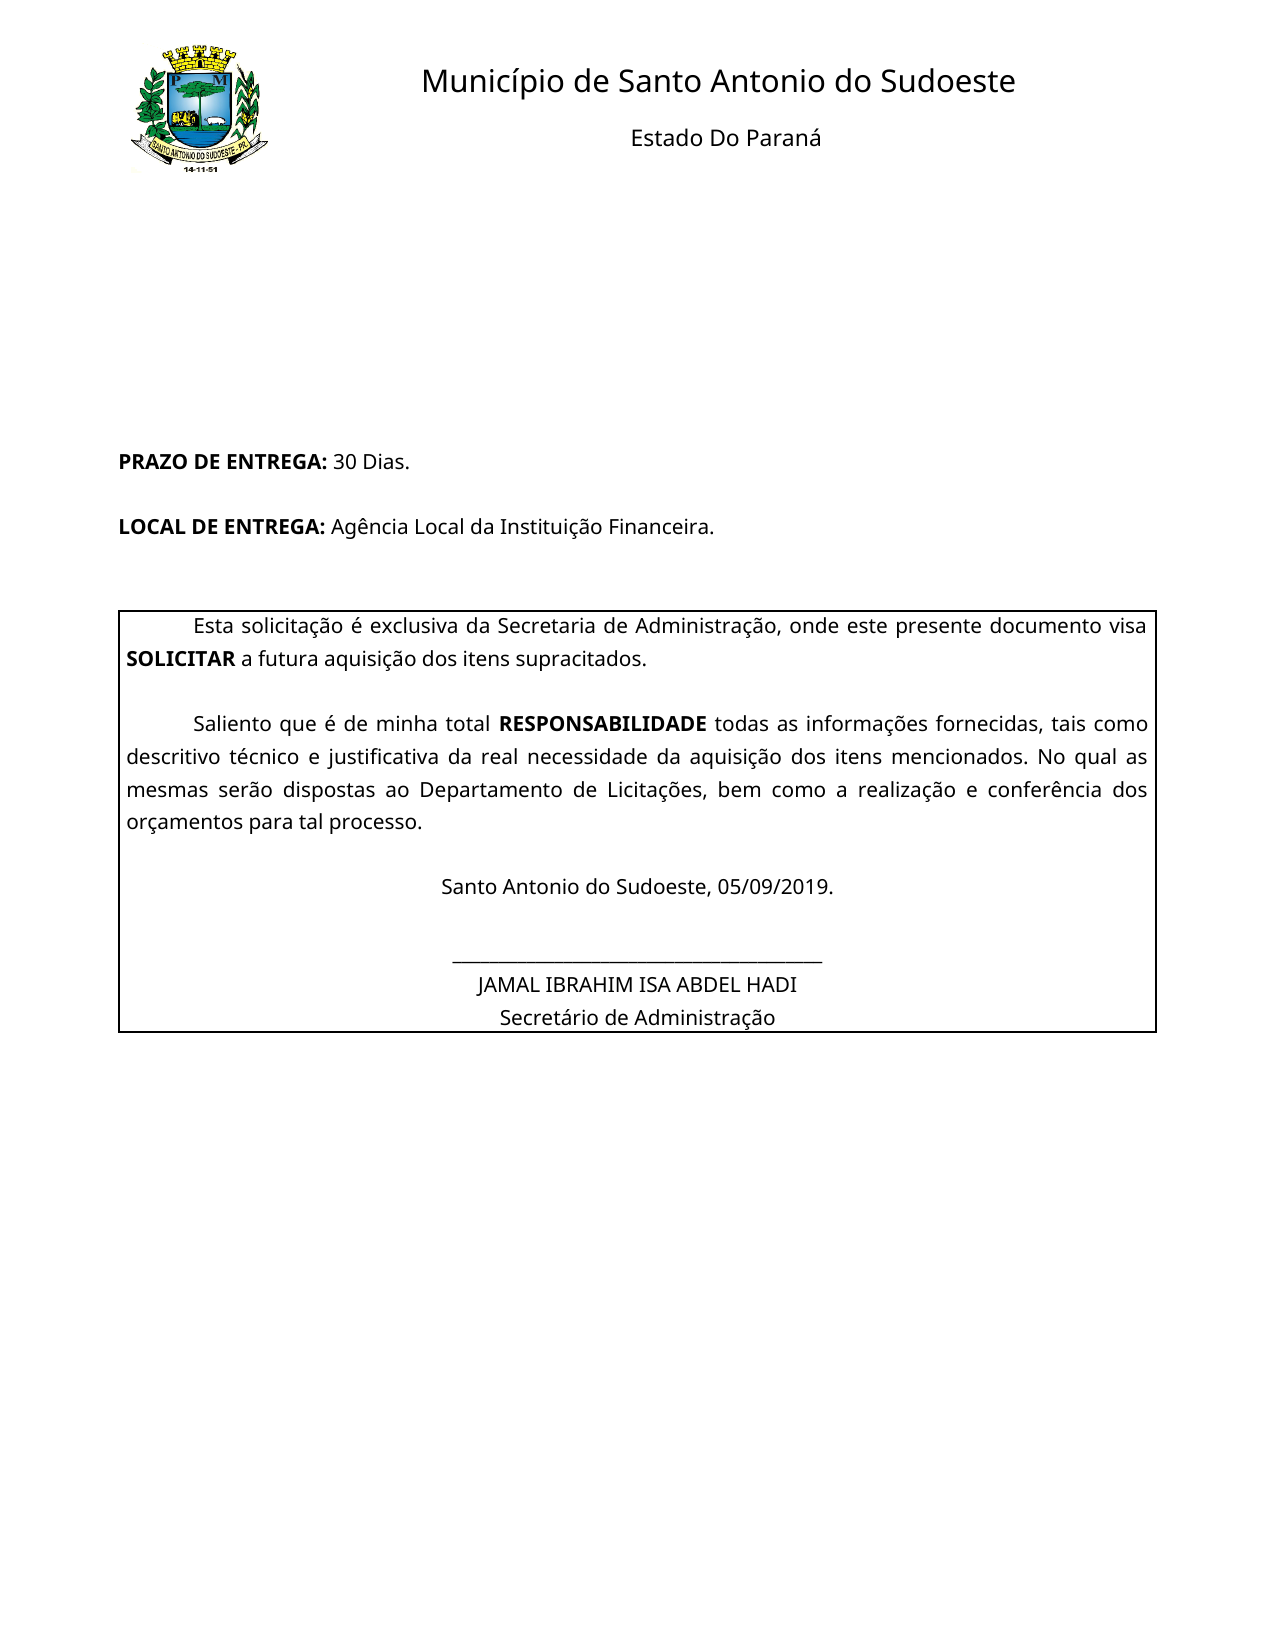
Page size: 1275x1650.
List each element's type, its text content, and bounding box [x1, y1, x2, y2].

text JAMAL IBRAHIM ISA ABDEL HADI [120, 969, 1155, 999]
text Saliento que é de minha total RESPONSABILIDADE todas as informações fornecidas, tais como descritivo técnico e justificativa da real necessidade da aquisição dos itens mencionados. No qual as mesmas serão dispostas ao Departamento de Licitações, bem como a realização e conferência dos orçamentos para tal processo. [120, 708, 1155, 836]
text PRAZO DE ENTREGA: 30 Dias. [118, 447, 1157, 476]
text Santo Antonio do Sudoeste, 05/09/2019. [120, 871, 1155, 901]
text LOCAL DE ENTREGA: Agência Local da Instituição Financeira. [118, 512, 1157, 541]
text ________________________________________ [120, 936, 1155, 966]
text Esta solicitação é exclusiva da Secretaria de Administração, onde este presente documento visa SOLICITAR a futura aquisição dos itens supracitados. [120, 612, 1155, 673]
text Secretário de Administração [120, 1001, 1155, 1031]
picture [131, 43, 269, 174]
